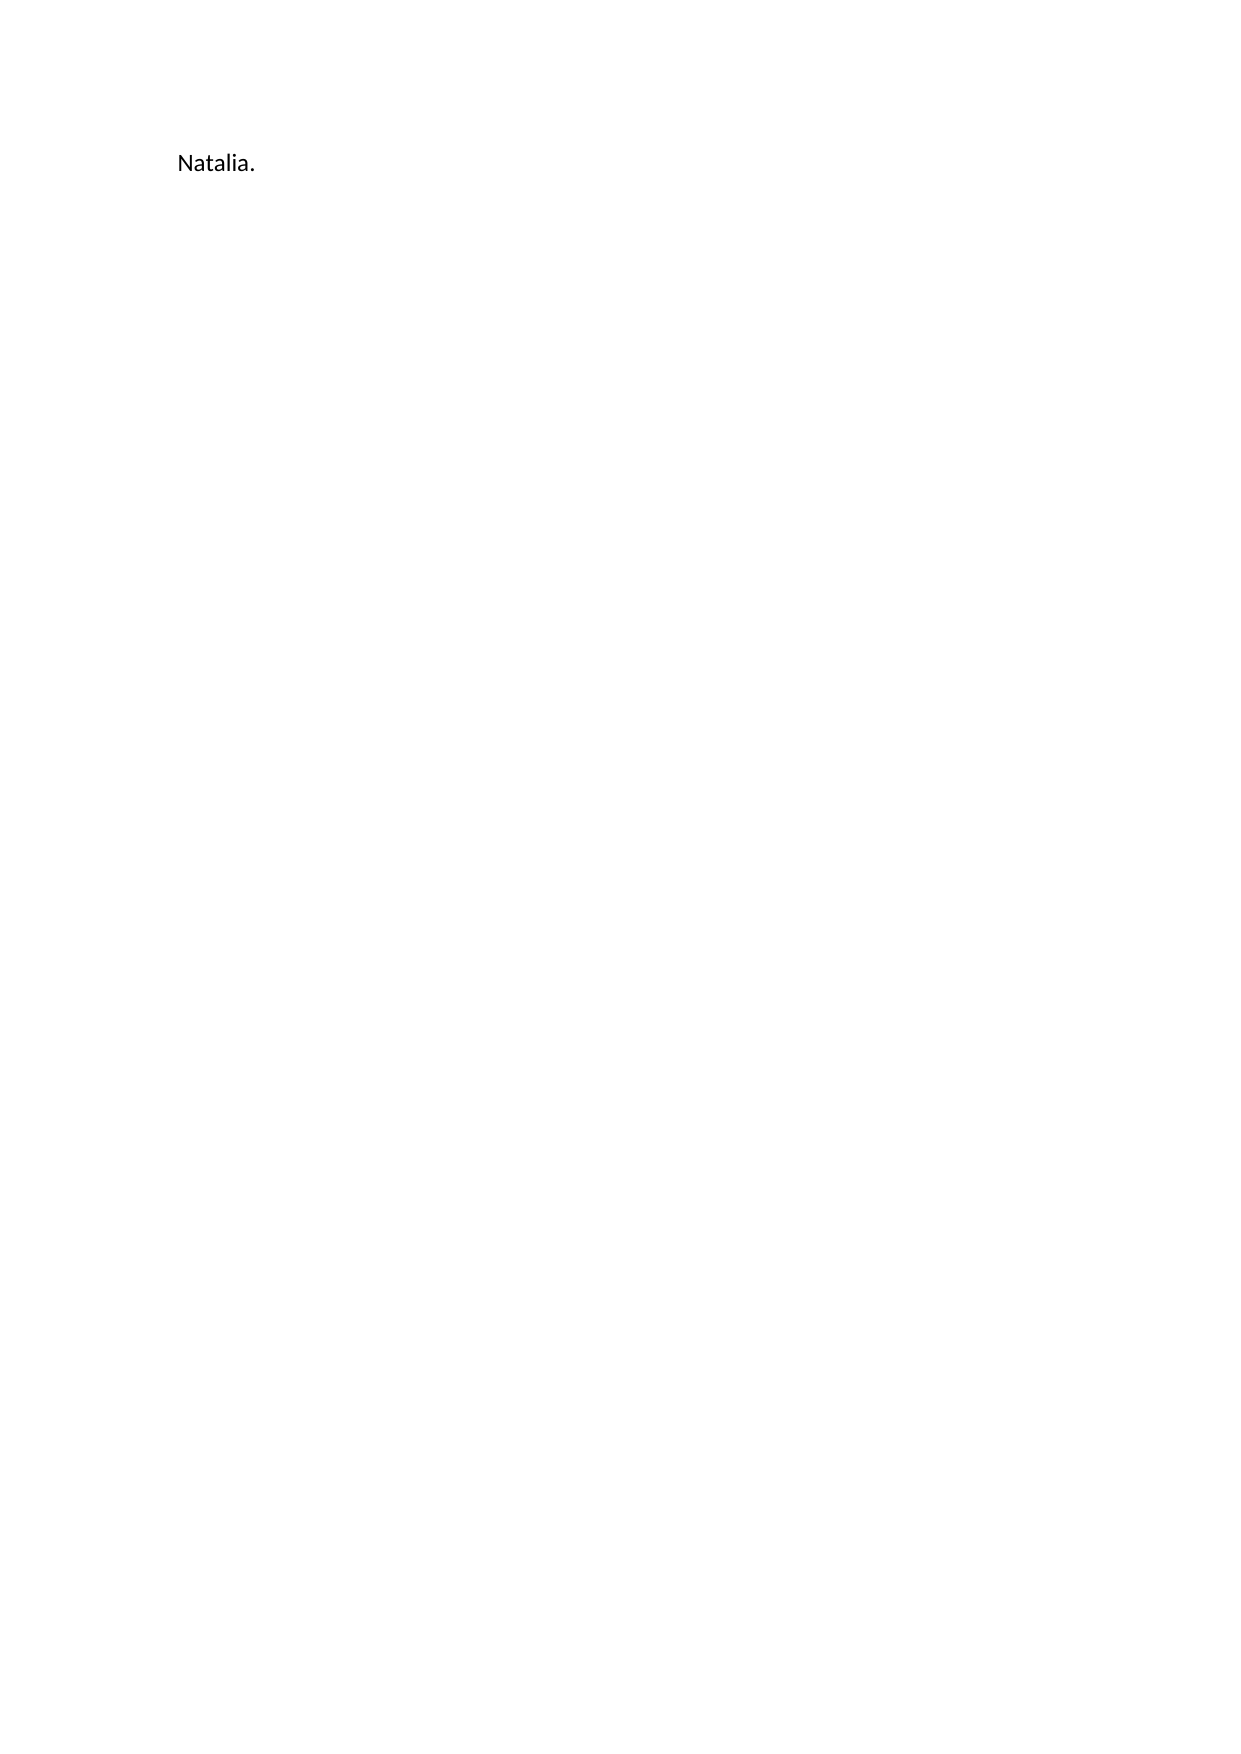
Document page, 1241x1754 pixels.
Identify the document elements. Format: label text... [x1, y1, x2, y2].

text Natalia. [0, 148, 1240, 178]
